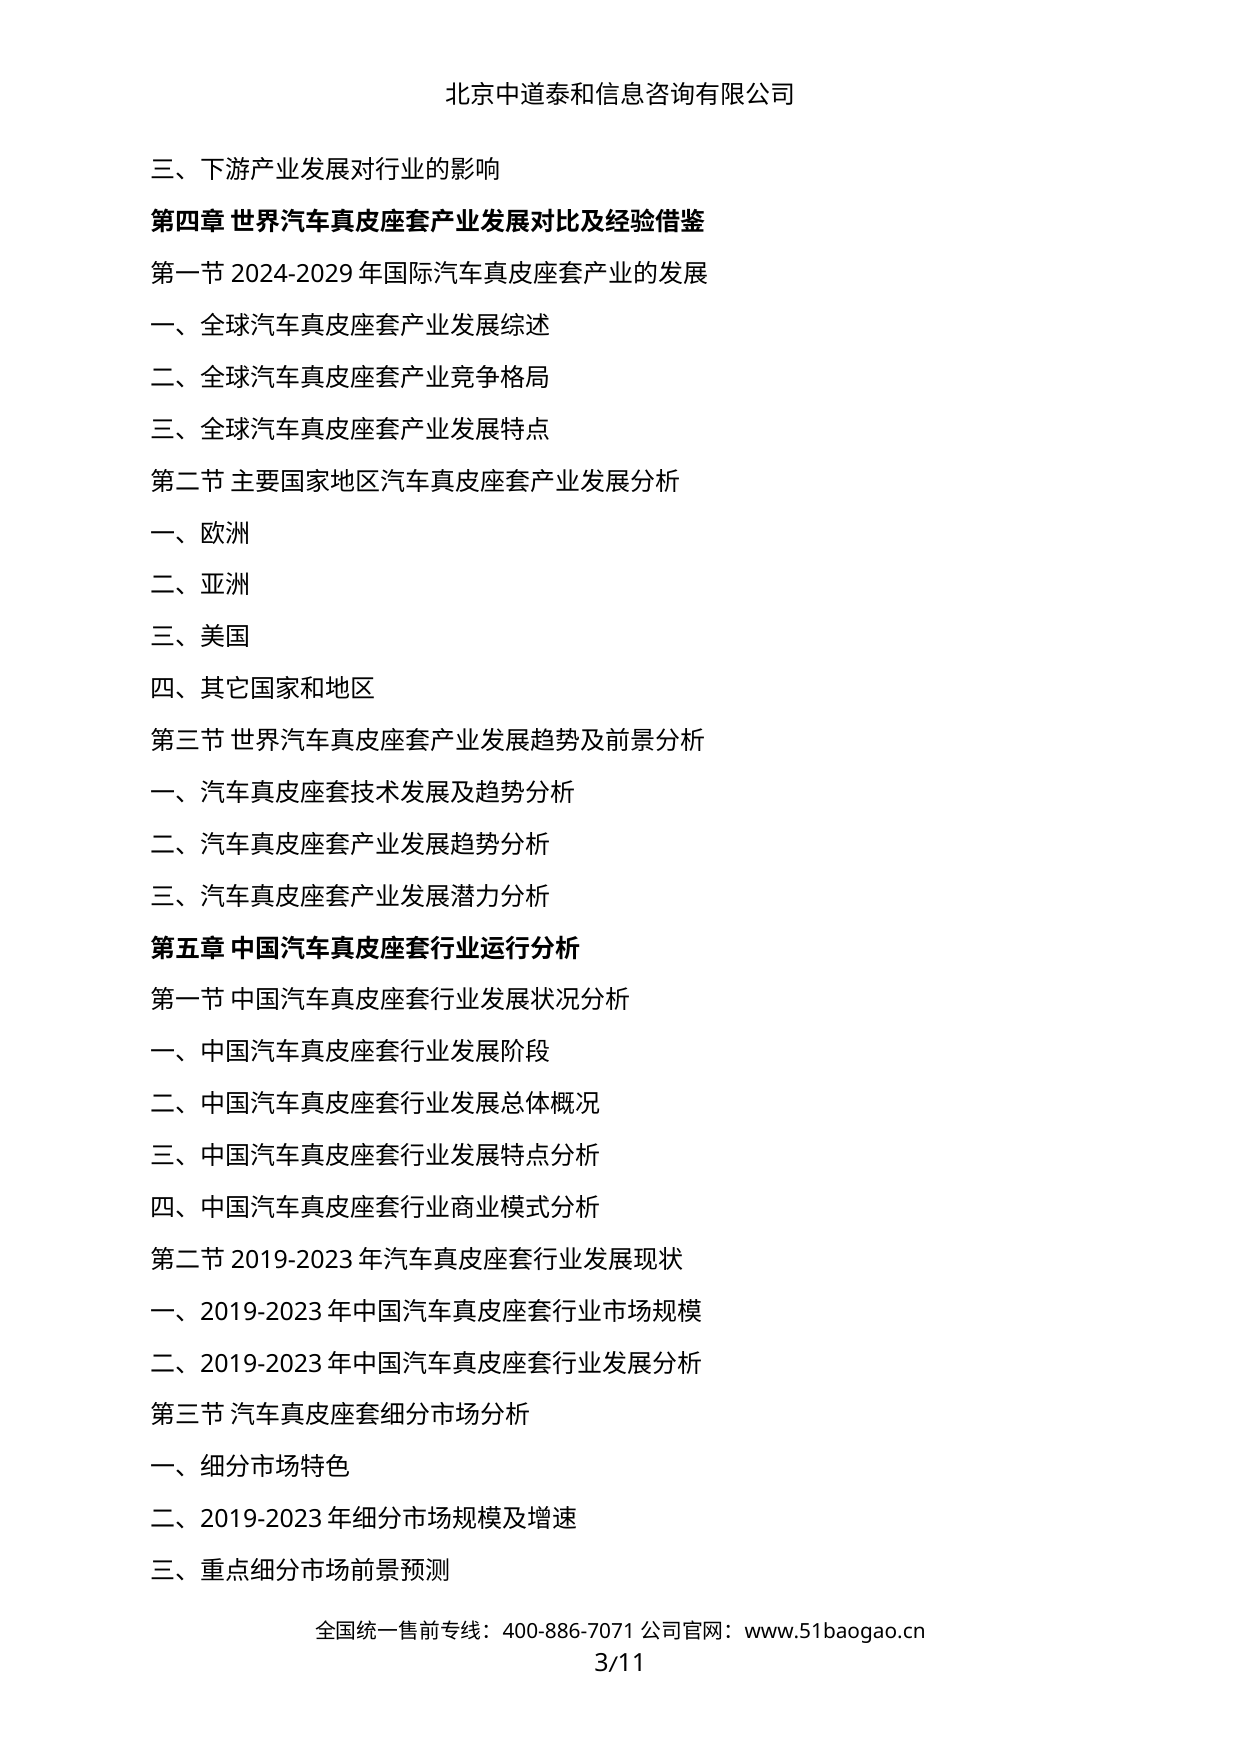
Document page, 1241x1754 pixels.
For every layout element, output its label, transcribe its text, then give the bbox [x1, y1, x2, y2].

text 四、其它国家和地区 [150, 669, 1090, 705]
text 四、中国汽车真皮座套行业商业模式分析 [150, 1187, 1090, 1224]
text 二、中国汽车真皮座套行业发展总体概况 [150, 1084, 1090, 1120]
text 第三节 汽车真皮座套细分市场分析 [150, 1395, 1090, 1431]
text 三、重点细分市场前景预测 [150, 1551, 1090, 1587]
text 三、全球汽车真皮座套产业发展特点 [150, 409, 1090, 446]
text 第五章 中国汽车真皮座套行业运行分析 [150, 928, 1090, 964]
text 三、中国汽车真皮座套行业发展特点分析 [150, 1136, 1090, 1172]
text 二、2019-2023年细分市场规模及增速 [150, 1499, 1090, 1535]
text 二、汽车真皮座套产业发展趋势分析 [150, 824, 1090, 861]
text 二、2019-2023年中国汽车真皮座套行业发展分析 [150, 1343, 1090, 1379]
text 二、亚洲 [150, 565, 1090, 601]
text 一、2019-2023年中国汽车真皮座套行业市场规模 [150, 1291, 1090, 1327]
text 第一节 中国汽车真皮座套行业发展状况分析 [150, 980, 1090, 1016]
text 第三节 世界汽车真皮座套产业发展趋势及前景分析 [150, 721, 1090, 757]
text 二、全球汽车真皮座套产业竞争格局 [150, 357, 1090, 394]
text 一、汽车真皮座套技术发展及趋势分析 [150, 772, 1090, 809]
text 第一节 2024-2029年国际汽车真皮座套产业的发展 [150, 254, 1090, 290]
text 一、全球汽车真皮座套产业发展综述 [150, 306, 1090, 342]
text 第四章 世界汽车真皮座套产业发展对比及经验借鉴 [150, 202, 1090, 238]
text 一、欧洲 [150, 513, 1090, 549]
text 一、细分市场特色 [150, 1447, 1090, 1483]
text 三、汽车真皮座套产业发展潜力分析 [150, 876, 1090, 912]
text 三、下游产业发展对行业的影响 [150, 150, 1090, 186]
text 第二节 主要国家地区汽车真皮座套产业发展分析 [150, 461, 1090, 497]
text 一、中国汽车真皮座套行业发展阶段 [150, 1032, 1090, 1068]
text 第二节 2019-2023年汽车真皮座套行业发展现状 [150, 1239, 1090, 1276]
text 三、美国 [150, 617, 1090, 653]
